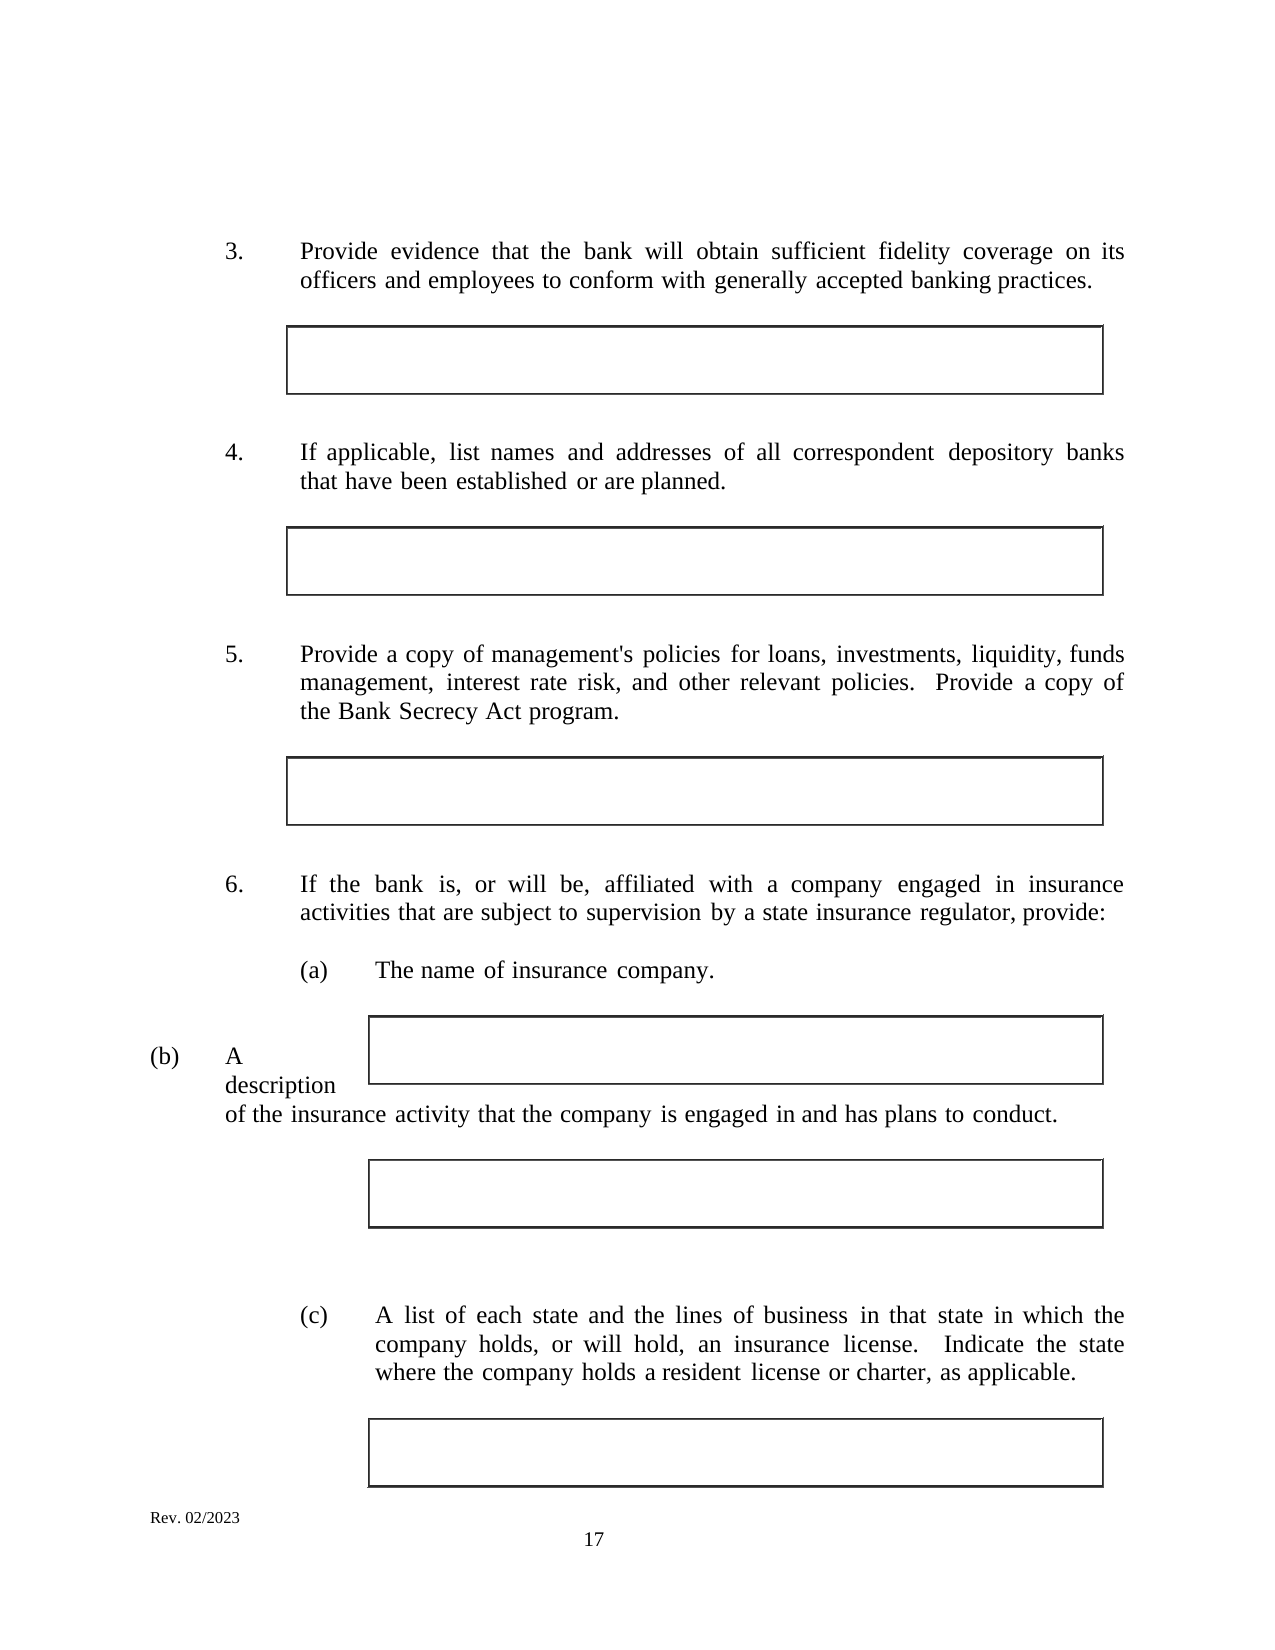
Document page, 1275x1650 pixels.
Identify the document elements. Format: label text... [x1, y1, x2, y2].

list A list of each state and the lines of business in that state in which the company holds, or will hold, an insurance license. Indicate the state where the company holds a resident license or charter, as applicable. [300, 1300, 1125, 1386]
list The name of insurance company. [300, 955, 1125, 984]
table_header [288, 529, 1101, 593]
list Provide a copy of management's policies for loans, investments, liquidity, funds management, interest rate risk, and other relevant policies. Provide a copy of the Bank Secrecy Act program. [225, 639, 1125, 725]
table_header [370, 1161, 1101, 1225]
list Provide evidence that the bank will obtain sufficient fidelity coverage on its officers and employees to conform with generally accepted banking practices. [225, 236, 1125, 294]
table_header [288, 328, 1101, 392]
table_header [370, 1420, 1101, 1484]
table_header [288, 759, 1101, 823]
list If the bank is, or will be, affiliated with a company engaged in insurance activities that are subject to supervision by a state insurance regulator, provide: [225, 869, 1125, 926]
table_header [370, 1018, 1101, 1082]
list A description of the insurance activity that the company is engaged in and has plans to conduct. [150, 1041, 1125, 1127]
list If applicable, list names and addresses of all correspondent depository banks that have been established or are planned. [225, 437, 1125, 495]
